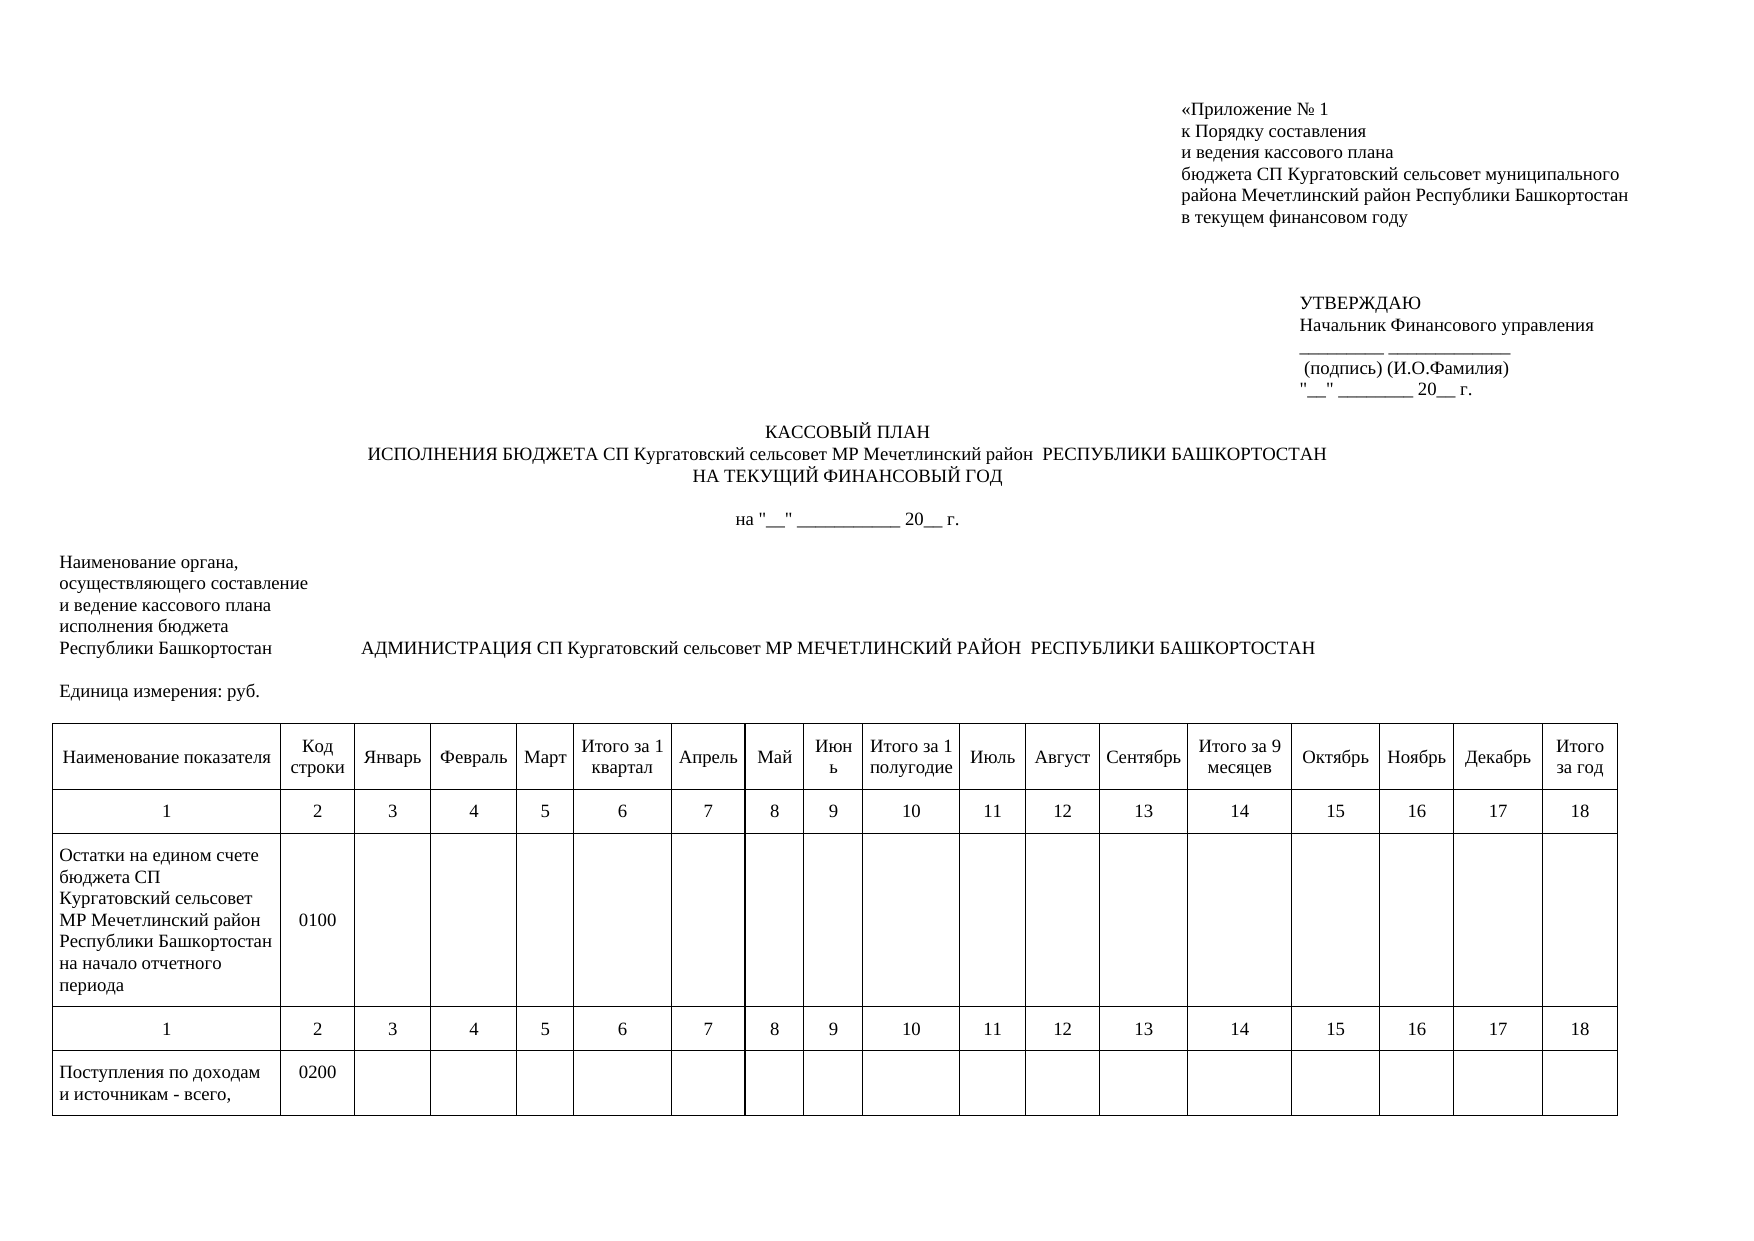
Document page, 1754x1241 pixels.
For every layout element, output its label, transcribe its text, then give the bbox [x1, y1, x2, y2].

table_cell 1 [53, 1007, 280, 1049]
table_cell 9 [804, 1007, 862, 1049]
table_header Ноябрь [1380, 724, 1453, 789]
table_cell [53, 1051, 280, 1115]
text Наименование органа, [59, 551, 1636, 572]
table_cell [960, 1051, 1025, 1115]
table_header Январь [355, 724, 430, 789]
table_header Октябрь [1292, 724, 1379, 789]
table_cell [1454, 834, 1542, 1006]
table_header Код строки [281, 724, 354, 789]
text Единица измерения: руб. [59, 680, 1636, 702]
table_cell [517, 1051, 573, 1115]
table_cell [1543, 1051, 1617, 1115]
table_cell [804, 834, 862, 1006]
text и ведения кассового плана [1181, 141, 1636, 163]
table_cell 6 [574, 1007, 671, 1049]
text осуществляющего составление [59, 572, 1636, 594]
table_cell 8 [746, 790, 803, 832]
table_cell 11 [960, 1007, 1025, 1049]
table_cell [672, 834, 744, 1006]
text НА ТЕКУЩИЙ ФИНАНСОВЫЙ ГОД [59, 464, 1636, 486]
table_header Апрель [672, 724, 744, 789]
text _________ _____________ [1299, 335, 1636, 357]
table_cell [1543, 834, 1617, 1006]
table_cell 16 [1380, 790, 1453, 832]
table_cell 2 [281, 790, 354, 832]
text (подпись) (И.О.Фамилия) [1299, 357, 1636, 378]
table_cell [863, 834, 959, 1006]
table_cell 5 [517, 790, 573, 832]
table_header Итого за 1 квартал [574, 724, 671, 789]
table_cell [1026, 1051, 1099, 1115]
table_cell [355, 834, 430, 1006]
table_cell [1292, 1051, 1379, 1115]
table_cell [355, 1051, 430, 1115]
table_cell 12 [1026, 1007, 1099, 1049]
table_cell [1380, 1051, 1453, 1115]
text Начальник Финансового управления [1299, 313, 1636, 335]
table_cell 8 [746, 1007, 803, 1049]
table_cell 14 [1188, 790, 1291, 832]
table_cell [1454, 1051, 1542, 1115]
table_cell 1 [53, 790, 280, 832]
table_cell 5 [517, 1007, 573, 1049]
table_header Май [746, 724, 803, 789]
table_cell 10 [863, 1007, 959, 1049]
table_cell 13 [1100, 790, 1187, 832]
table_cell [431, 1051, 516, 1115]
table_cell 7 [672, 790, 744, 832]
table_cell 10 [863, 790, 959, 832]
table_cell [517, 834, 573, 1006]
table_header Итого за 1 полугодие [863, 724, 959, 789]
text КАССОВЫЙ ПЛАН [59, 421, 1636, 443]
table_cell [746, 1051, 803, 1115]
table_cell [960, 834, 1025, 1006]
text «Приложение № 1 [1181, 98, 1636, 119]
table_cell 11 [960, 790, 1025, 832]
table_cell [431, 834, 516, 1006]
table_cell 4 [431, 790, 516, 832]
table_cell [1026, 834, 1099, 1006]
table_cell 7 [672, 1007, 744, 1049]
text УТВЕРЖДАЮ [1299, 292, 1636, 313]
text бюджета СП Кургатовский сельсовет муниципального района Мечетлинский район Республики Башкортостан [1181, 163, 1636, 206]
text к Порядку составления [1181, 119, 1636, 141]
text в текущем финансовом году [1181, 206, 1636, 227]
table_cell 15 [1292, 790, 1379, 832]
table_cell [863, 1051, 959, 1115]
text Республики Башкортостан АДМИНИСТРАЦИЯ СП Кургатовский сельсовет МР МЕЧЕТЛИНСКИЙ РАЙОН РЕСПУБЛИКИ БАШКОРТОСТАН [59, 637, 1636, 658]
table_cell [574, 834, 671, 1006]
table_cell 18 [1543, 1007, 1617, 1049]
text "__" ________ 20__ г. [1299, 378, 1636, 400]
table_cell 15 [1292, 1007, 1379, 1049]
text на "__" ___________ 20__ г. [59, 508, 1636, 529]
table_header Август [1026, 724, 1099, 789]
table_cell 13 [1100, 1007, 1187, 1049]
table_header Февраль [431, 724, 516, 789]
table_cell 17 [1454, 790, 1542, 832]
table_cell 16 [1380, 1007, 1453, 1049]
table_header Наименование показателя [53, 724, 280, 789]
table_cell [1380, 834, 1453, 1006]
table_cell Остатки на едином счете бюджета СП Кургатовский сельсовет МР Мечетлинский район Республики Башкортостан на начало отчетного периода [53, 834, 280, 1006]
table_cell [746, 834, 803, 1006]
table_cell [1188, 834, 1291, 1006]
table_header Сентябрь [1100, 724, 1187, 789]
text ИСПОЛНЕНИЯ БЮДЖЕТА СП Кургатовский сельсовет МР Мечетлинский район РЕСПУБЛИКИ БАШКОРТОСТАН [59, 443, 1636, 464]
table_cell 3 [355, 790, 430, 832]
table_cell 18 [1543, 790, 1617, 832]
table_cell 14 [1188, 1007, 1291, 1049]
table_cell 0200 [281, 1051, 354, 1115]
table_cell 2 [281, 1007, 354, 1049]
text исполнения бюджета [59, 615, 1636, 637]
table_cell [574, 1051, 671, 1115]
table_cell [804, 1051, 862, 1115]
table_header Март [517, 724, 573, 789]
table_cell [1100, 834, 1187, 1006]
text и ведение кассового плана [59, 594, 1636, 615]
table_header Декабрь [1454, 724, 1542, 789]
table_cell [672, 1051, 744, 1115]
table_cell [1292, 834, 1379, 1006]
table_cell 3 [355, 1007, 430, 1049]
table_header Июнь [804, 724, 862, 789]
table_cell 9 [804, 790, 862, 832]
table_cell 0100 [281, 834, 354, 1006]
table_cell [1100, 1051, 1187, 1115]
table_cell 6 [574, 790, 671, 832]
table_cell 17 [1454, 1007, 1542, 1049]
table_header Июль [960, 724, 1025, 789]
table_header Итого за год [1543, 724, 1617, 789]
table_cell 12 [1026, 790, 1099, 832]
table_cell [1188, 1051, 1291, 1115]
table_cell 4 [431, 1007, 516, 1049]
table_header Итого за 9 месяцев [1188, 724, 1291, 789]
